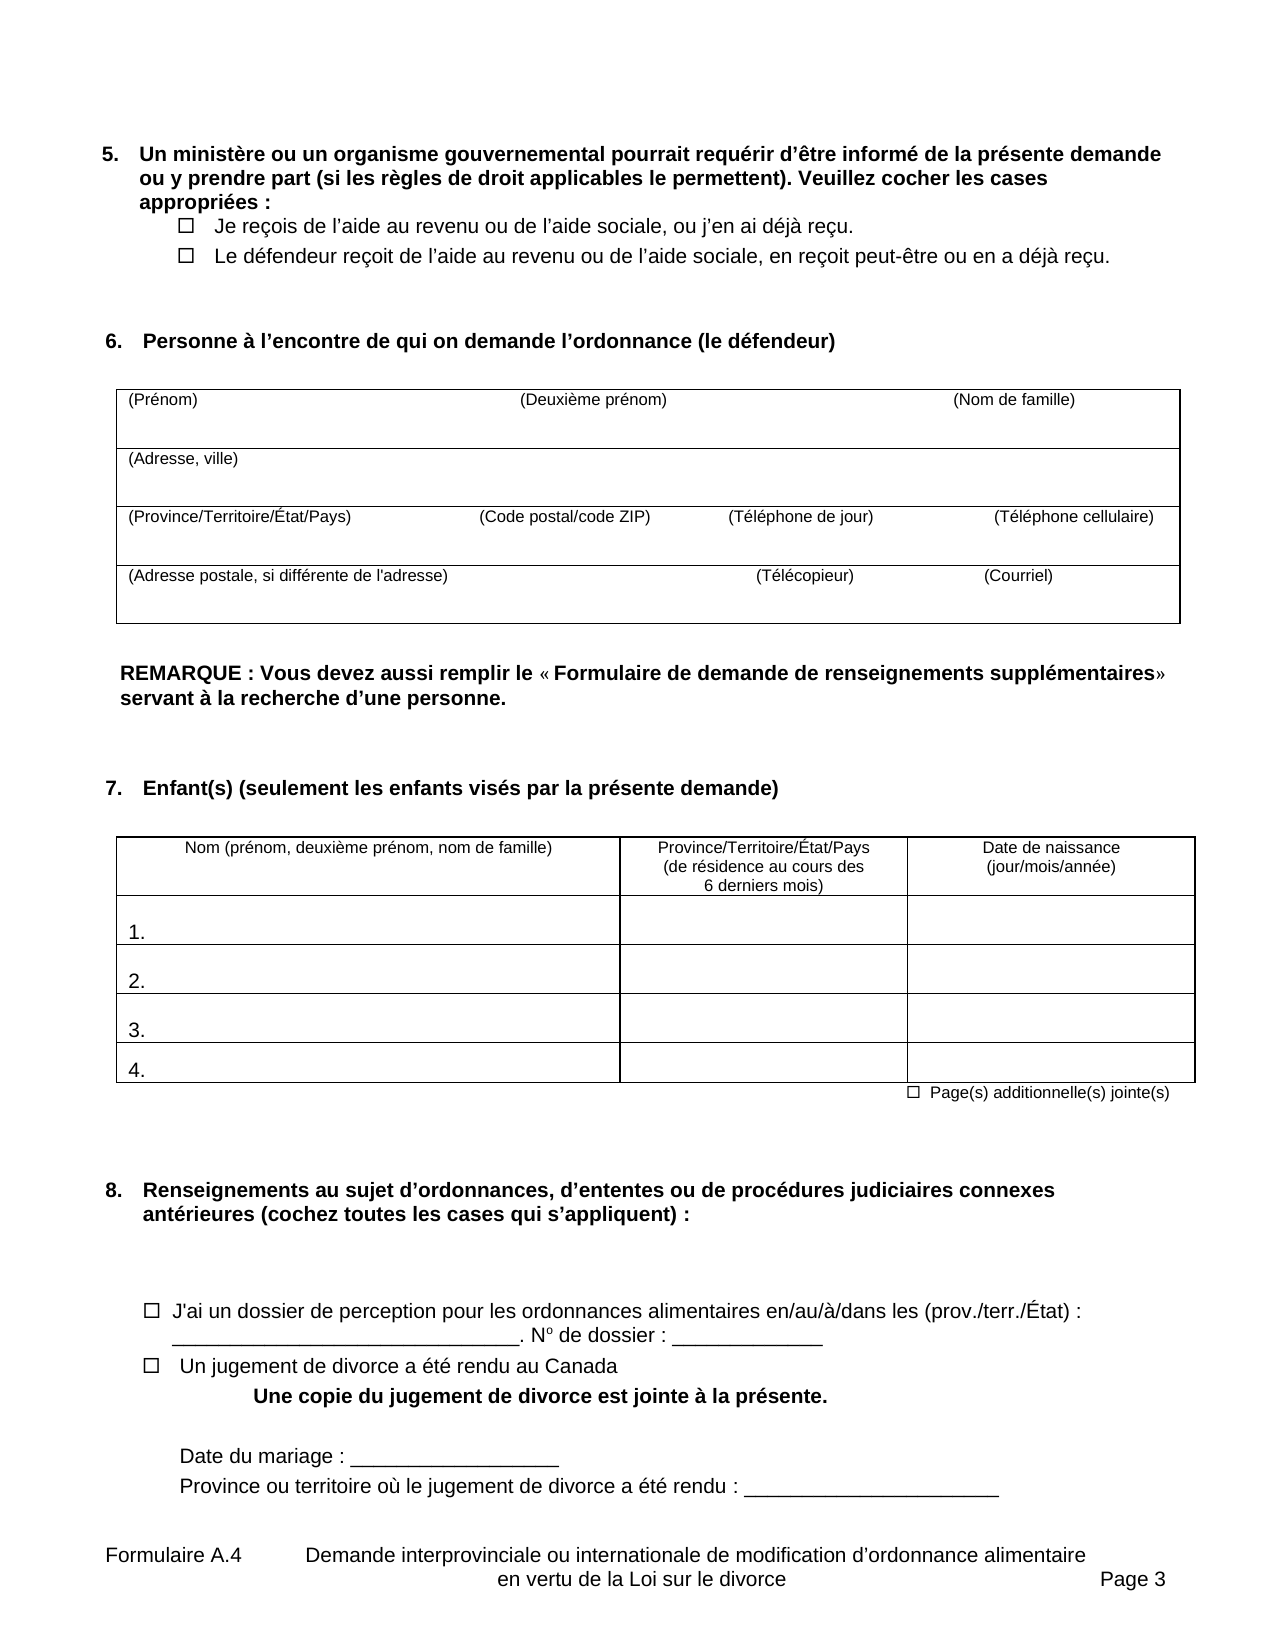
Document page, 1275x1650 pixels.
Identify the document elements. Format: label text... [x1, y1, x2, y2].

table_header Province/Territoire/État/Pays (de résidence au cours des 6 derniers mois) [621, 838, 907, 895]
table_header (Prénom) (Deuxième prénom) (Nom de famille) [117, 390, 1179, 448]
table_cell 4. [117, 1043, 619, 1082]
table_cell (Adresse, ville) [117, 449, 1179, 506]
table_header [116, 1263, 1170, 1528]
table_cell [621, 896, 907, 944]
table_cell 1. [117, 896, 619, 944]
text Page(s) additionnelle(s) jointe(s) [105, 1083, 1170, 1102]
text REMARQUE : Vous devez aussi remplir le « Formulaire de demande de renseignements supplémentaires» servant à la recherche d’une personne. [120, 661, 1170, 709]
table_cell (Adresse postale, si différente de l'adresse) (Télécopieur) (Courriel) [117, 566, 1179, 623]
list Personne à l’encontre de qui on demande l’ordonnance (le défendeur) [105, 329, 1170, 353]
table_cell [908, 1043, 1194, 1082]
table_cell [621, 1043, 907, 1082]
table_cell 3. [117, 994, 619, 1042]
table_header Date de naissance (jour/mois/année) [908, 838, 1194, 895]
table_cell [621, 945, 907, 993]
table_cell [908, 896, 1194, 944]
table_header Nom (prénom, deuxième prénom, nom de famille) [117, 838, 619, 895]
table_cell [621, 994, 907, 1042]
list Renseignements au sujet d’ordonnances, d’ententes ou de procédures judiciaires connexes antérieures (cochez toutes les cases qui s’appliquent) : [105, 1178, 1170, 1226]
table_cell 2. [117, 945, 619, 993]
table_header Un ministère ou un organisme gouvernemental pourrait requérir d’être informé de la présente demande ou y prendre part (si les règles de droit applicables le permettent). Veuillez cocher les cases appropriées : Je reçois de l’aide au revenu ou de l’aide sociale, ou j’en ai déjà reçu. Le défendeur reçoit de l’aide au revenu ou de l’aide sociale, en reçoit peut-être ou en a déjà reçu. [90, 118, 1180, 322]
table_cell [908, 945, 1194, 993]
list Enfant(s) (seulement les enfants visés par la présente demande) [105, 776, 1170, 800]
table_cell [908, 994, 1194, 1042]
table_cell (Province/Territoire/État/Pays) (Code postal/code ZIP) (Téléphone de jour) (Téléphone cellulaire) [117, 507, 1179, 565]
